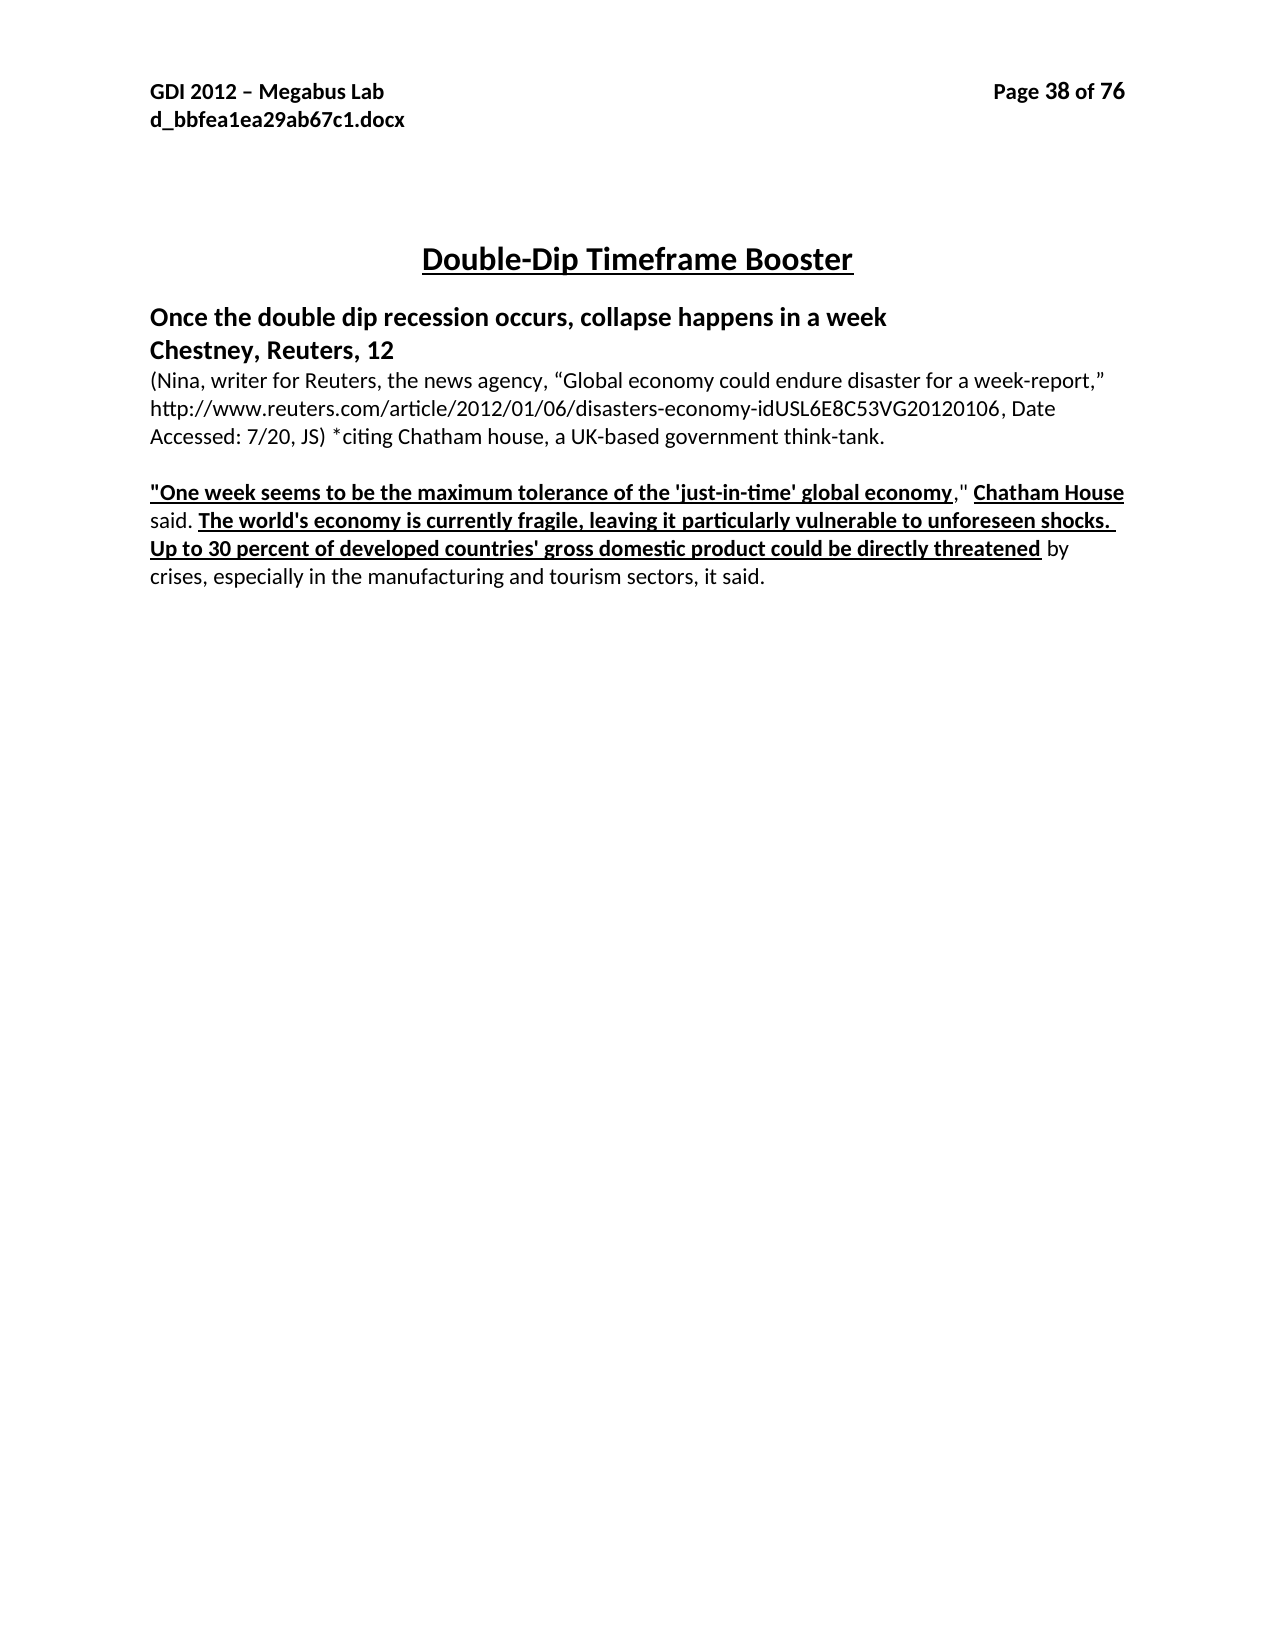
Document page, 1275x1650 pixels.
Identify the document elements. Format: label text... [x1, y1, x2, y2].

subtitle Once the double dip recession occurs, collapse happens in a week [150, 300, 1125, 333]
subtitle Double-Dip Timeframe Booster [150, 238, 1125, 279]
text (Nina, writer for Reuters, the news agency, “Global economy could endure disaster for a week-report,” http://www.reuters.com/article/2012/01/06/disasters-economy-idUSL6E8C53VG20120106, Date Accessed: 7/20, JS) *citing Chatham house, a UK-based government think-tank. [150, 366, 1125, 450]
text Chestney, Reuters, 12 [150, 333, 1125, 366]
text "One week seems to be the maximum tolerance of the 'just-in-time' global economy," Chatham House said. The world's economy is currently fragile, leaving it particularly vulnerable to unforeseen shocks. Up to 30 percent of developed countries' gross domestic product could be directly threatened by crises, especially in the manufacturing and tourism sectors, it said. [150, 478, 1125, 590]
